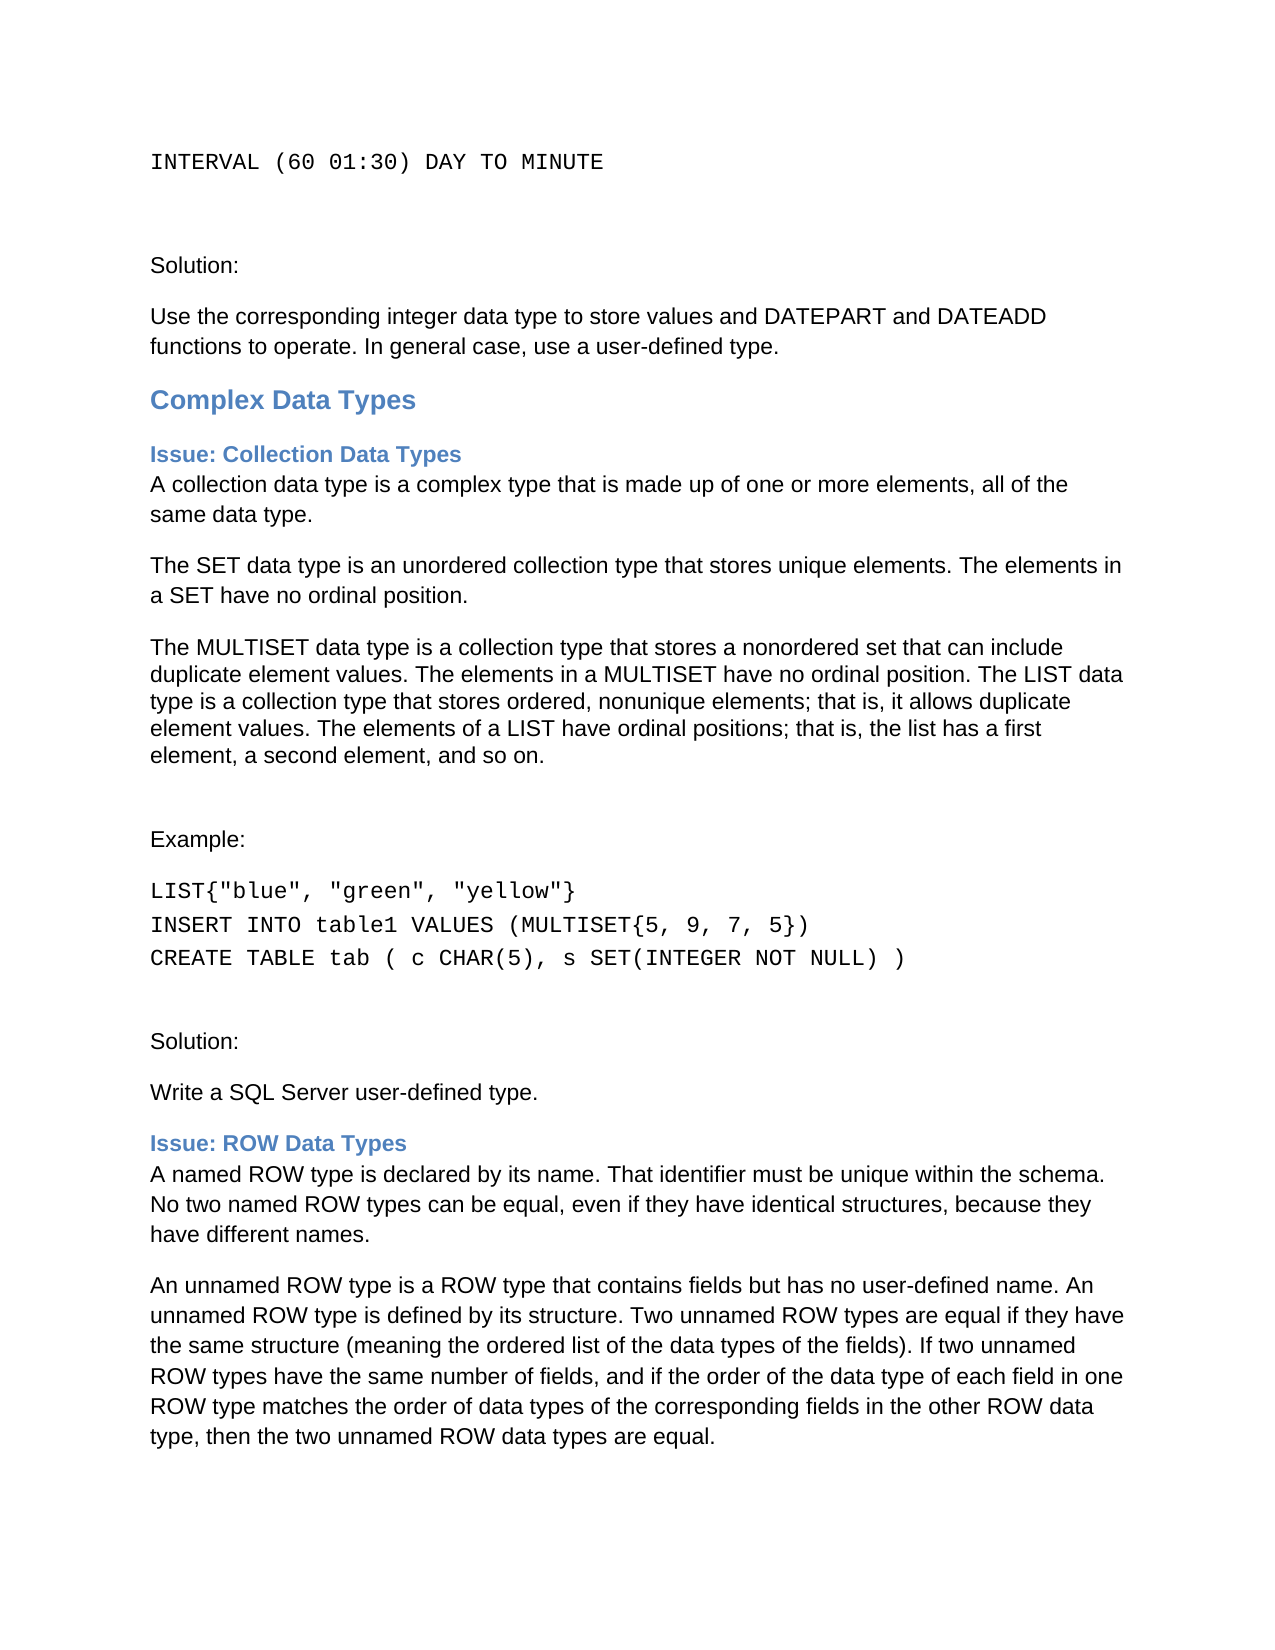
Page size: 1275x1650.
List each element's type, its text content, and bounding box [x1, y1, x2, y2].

text INSERT INTO table1 VALUES (MULTISET{5, 9, 7, 5}) [150, 911, 1125, 938]
text Solution: [150, 1028, 1125, 1054]
text An unnamed ROW type is a ROW type that contains fields but has no user-defined name. An unnamed ROW type is defined by its structure. Two unnamed ROW types are equal if they have the same structure (meaning the ordered list of the data types of the fields). If two unnamed ROW types have the same number of fields, and if the order of the data type of each field in one ROW type matches the order of data types of the corresponding fields in the other ROW data type, then the two unnamed ROW data types are equal. [150, 1272, 1125, 1449]
text CREATE TABLE tab ( c CHAR(5), s SET(INTEGER NOT NULL) ) [150, 944, 1125, 971]
text The SET data type is an unordered collection type that stores unique elements. The elements in a SET have no ordinal position. [150, 552, 1125, 609]
text Example: [150, 826, 1125, 852]
text A named ROW type is declared by its name. That identifier must be unique within the schema. No two named ROW types can be equal, even if they have identical structures, because they have different names. [150, 1161, 1125, 1247]
text INTERVAL (60 01:30) DAY TO MINUTE [150, 150, 1125, 176]
subtitle Complex Data Types [150, 384, 1125, 415]
text Solution: [150, 252, 1125, 278]
subtitle Issue: ROW Data Types [150, 1130, 1125, 1157]
text A collection data type is a complex type that is made up of one or more elements, all of the same data type. [150, 471, 1125, 527]
subtitle Issue: Collection Data Types [150, 441, 1125, 467]
text Write a SQL Server user-defined type. [150, 1079, 1125, 1106]
text Use the corresponding integer data type to store values and DATEPART and DATEADD functions to operate. In general case, use a user-defined type. [150, 303, 1125, 359]
text LIST{"blue", "green", "yellow"} [150, 877, 1125, 904]
text The MULTISET data type is a collection type that stores a nonordered set that can include duplicate element values. The elements in a MULTISET have no ordinal position. The LIST data type is a collection type that stores ordered, nonunique elements; that is, it allows duplicate element values. The elements of a LIST have ordinal positions; that is, the list has a first element, a second element, and so on. [150, 633, 1125, 769]
